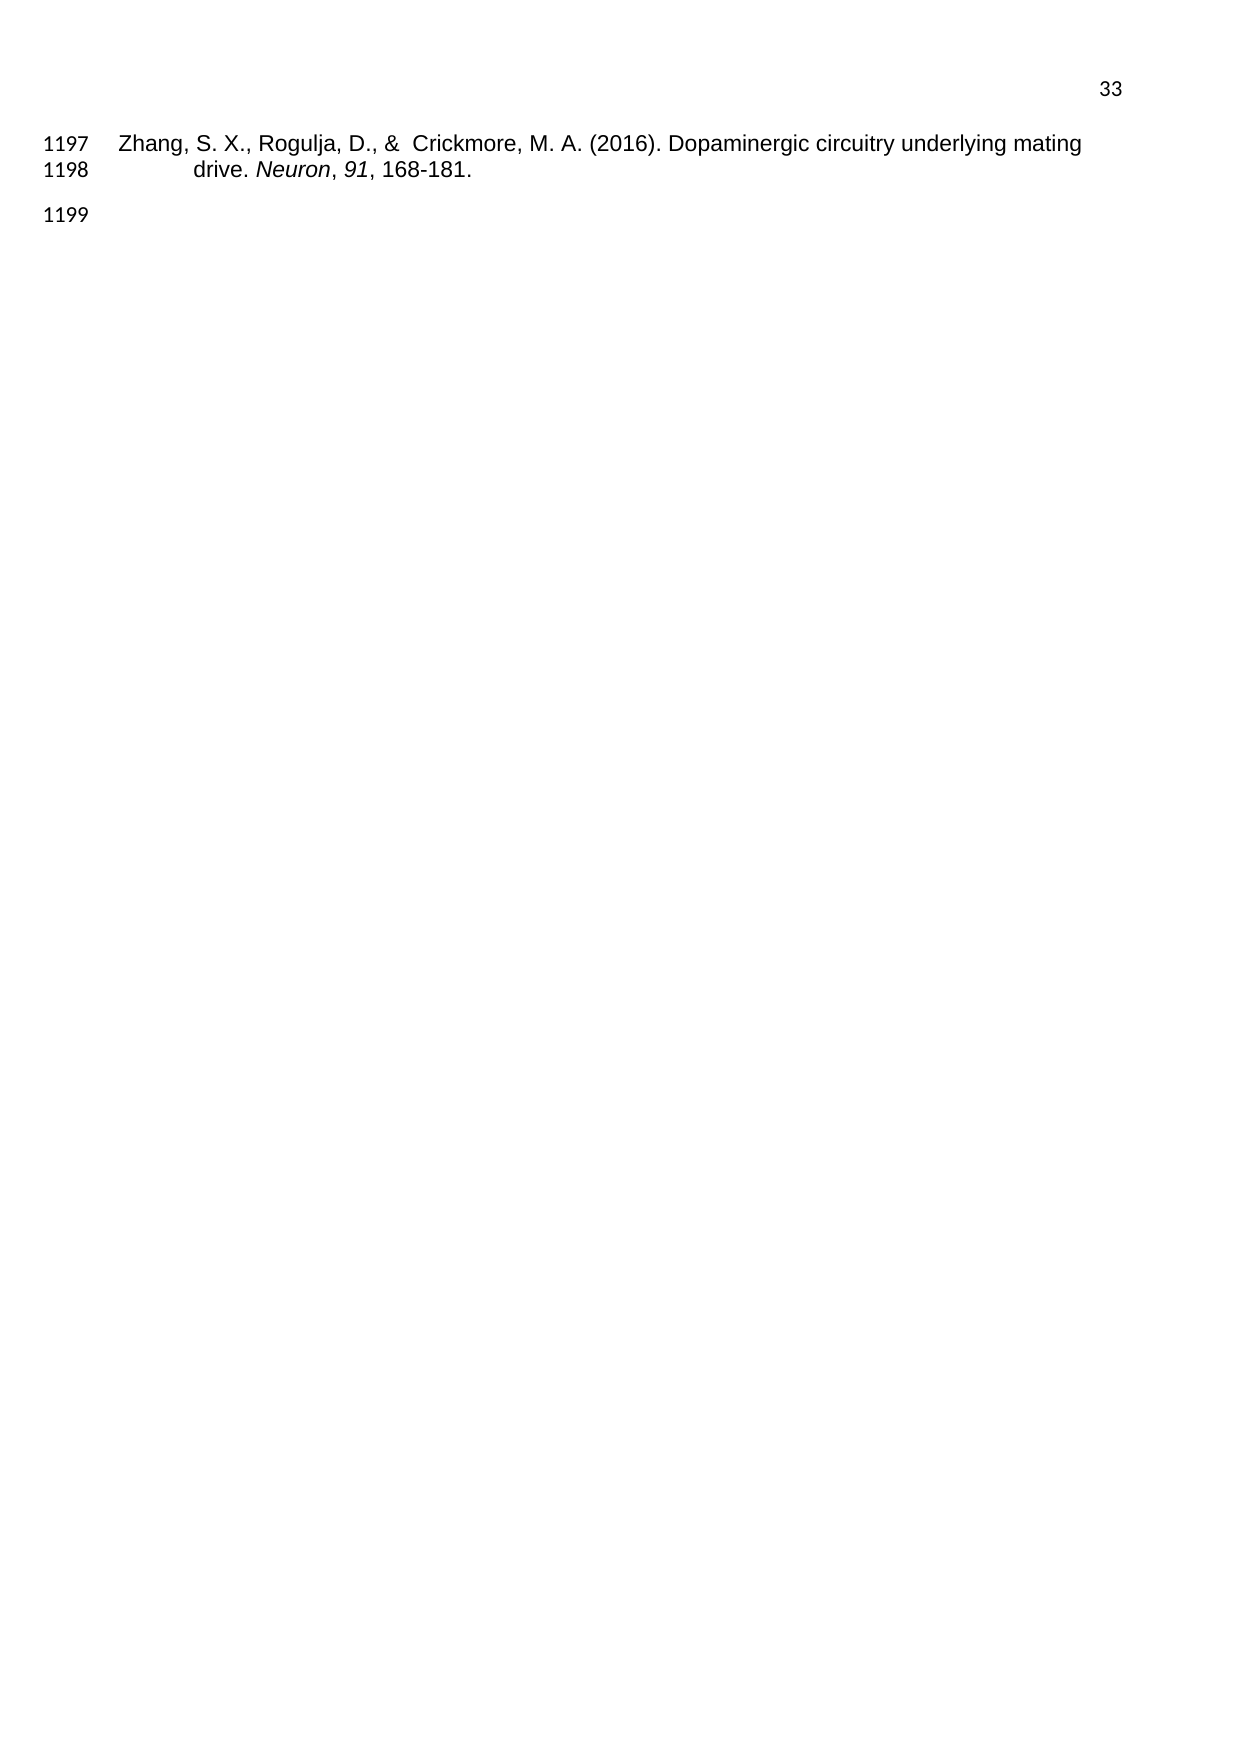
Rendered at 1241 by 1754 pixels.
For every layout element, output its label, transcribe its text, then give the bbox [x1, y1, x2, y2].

text Zhang, S. X., Rogulja, D., & Crickmore, M. A. (2016). Dopaminergic circuitry underlying mating drive. Neuron, 91, 168-181. [118, 130, 1122, 182]
